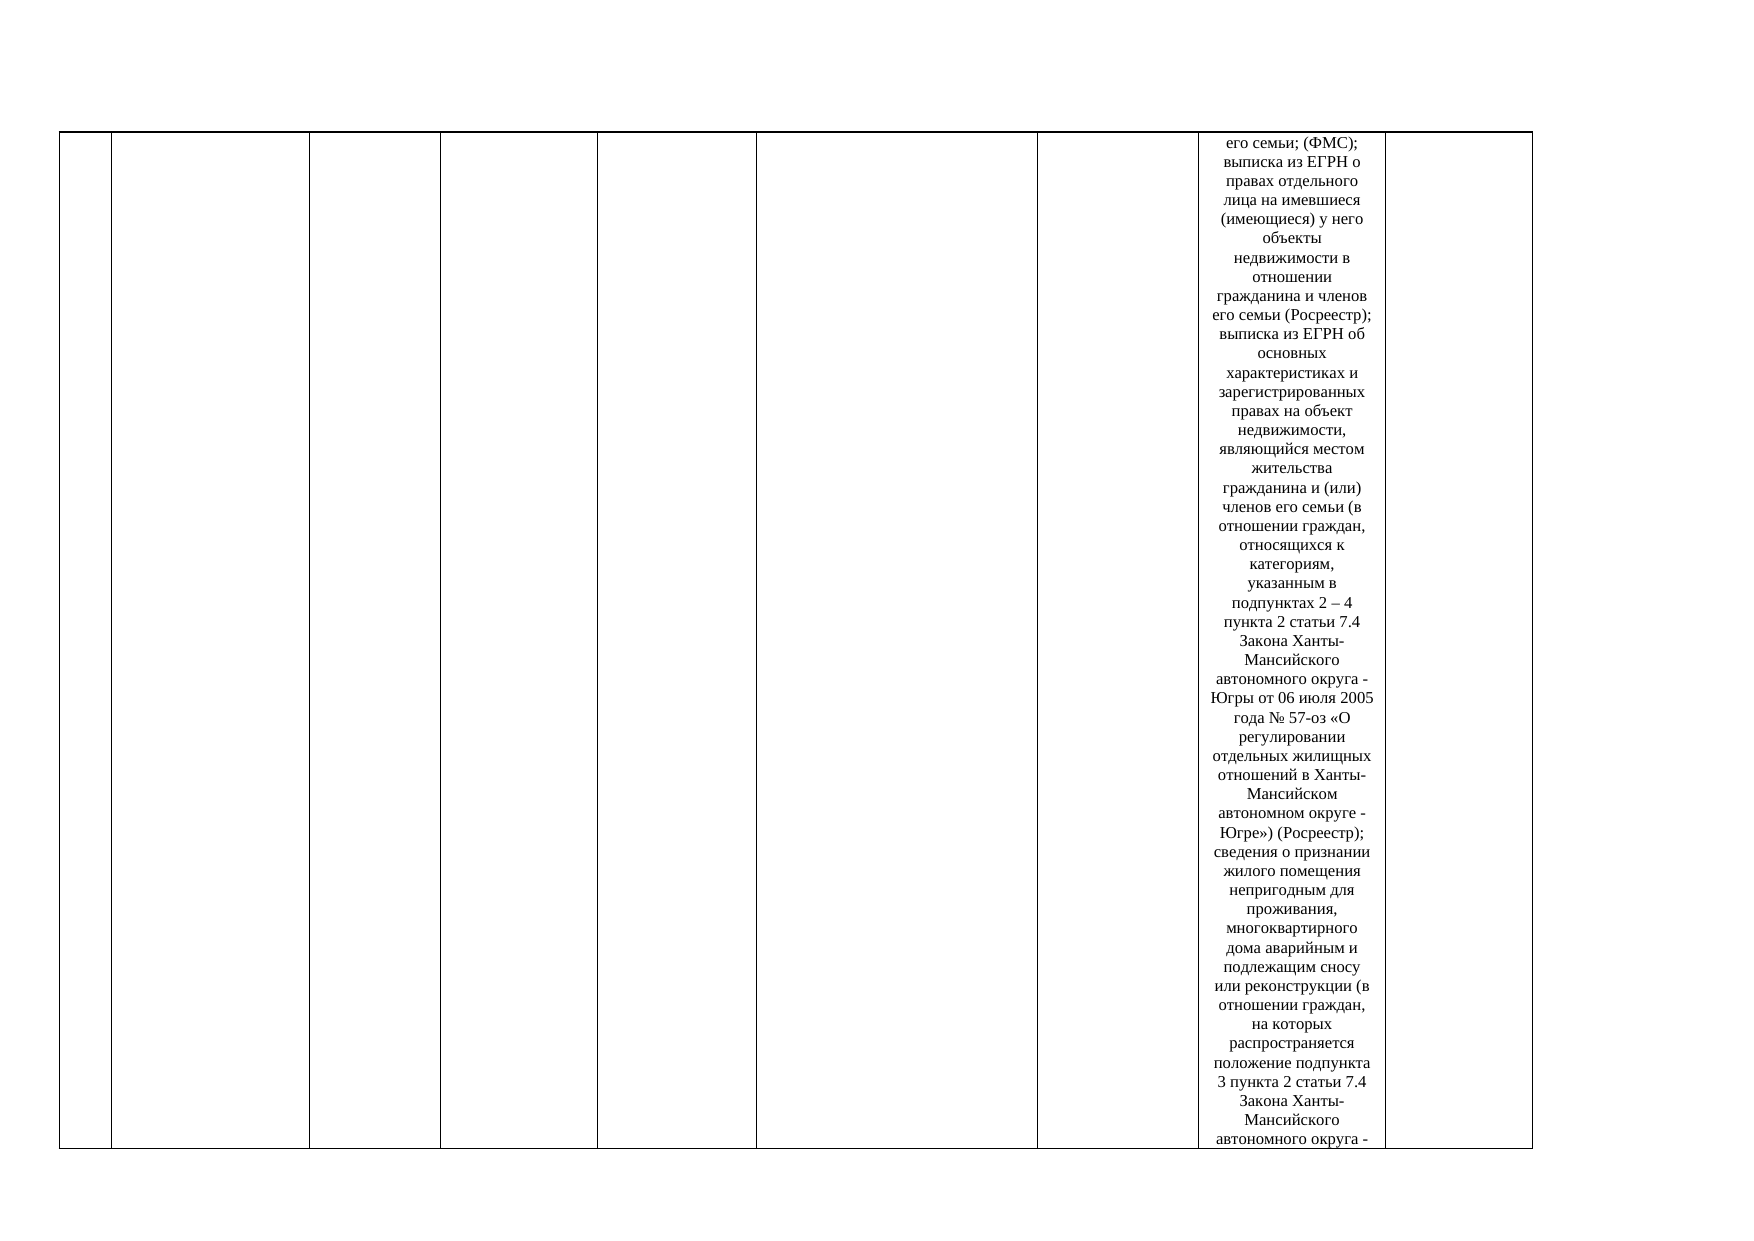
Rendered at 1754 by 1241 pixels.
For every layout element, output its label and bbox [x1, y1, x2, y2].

table_cell [1199, 133, 1385, 1148]
